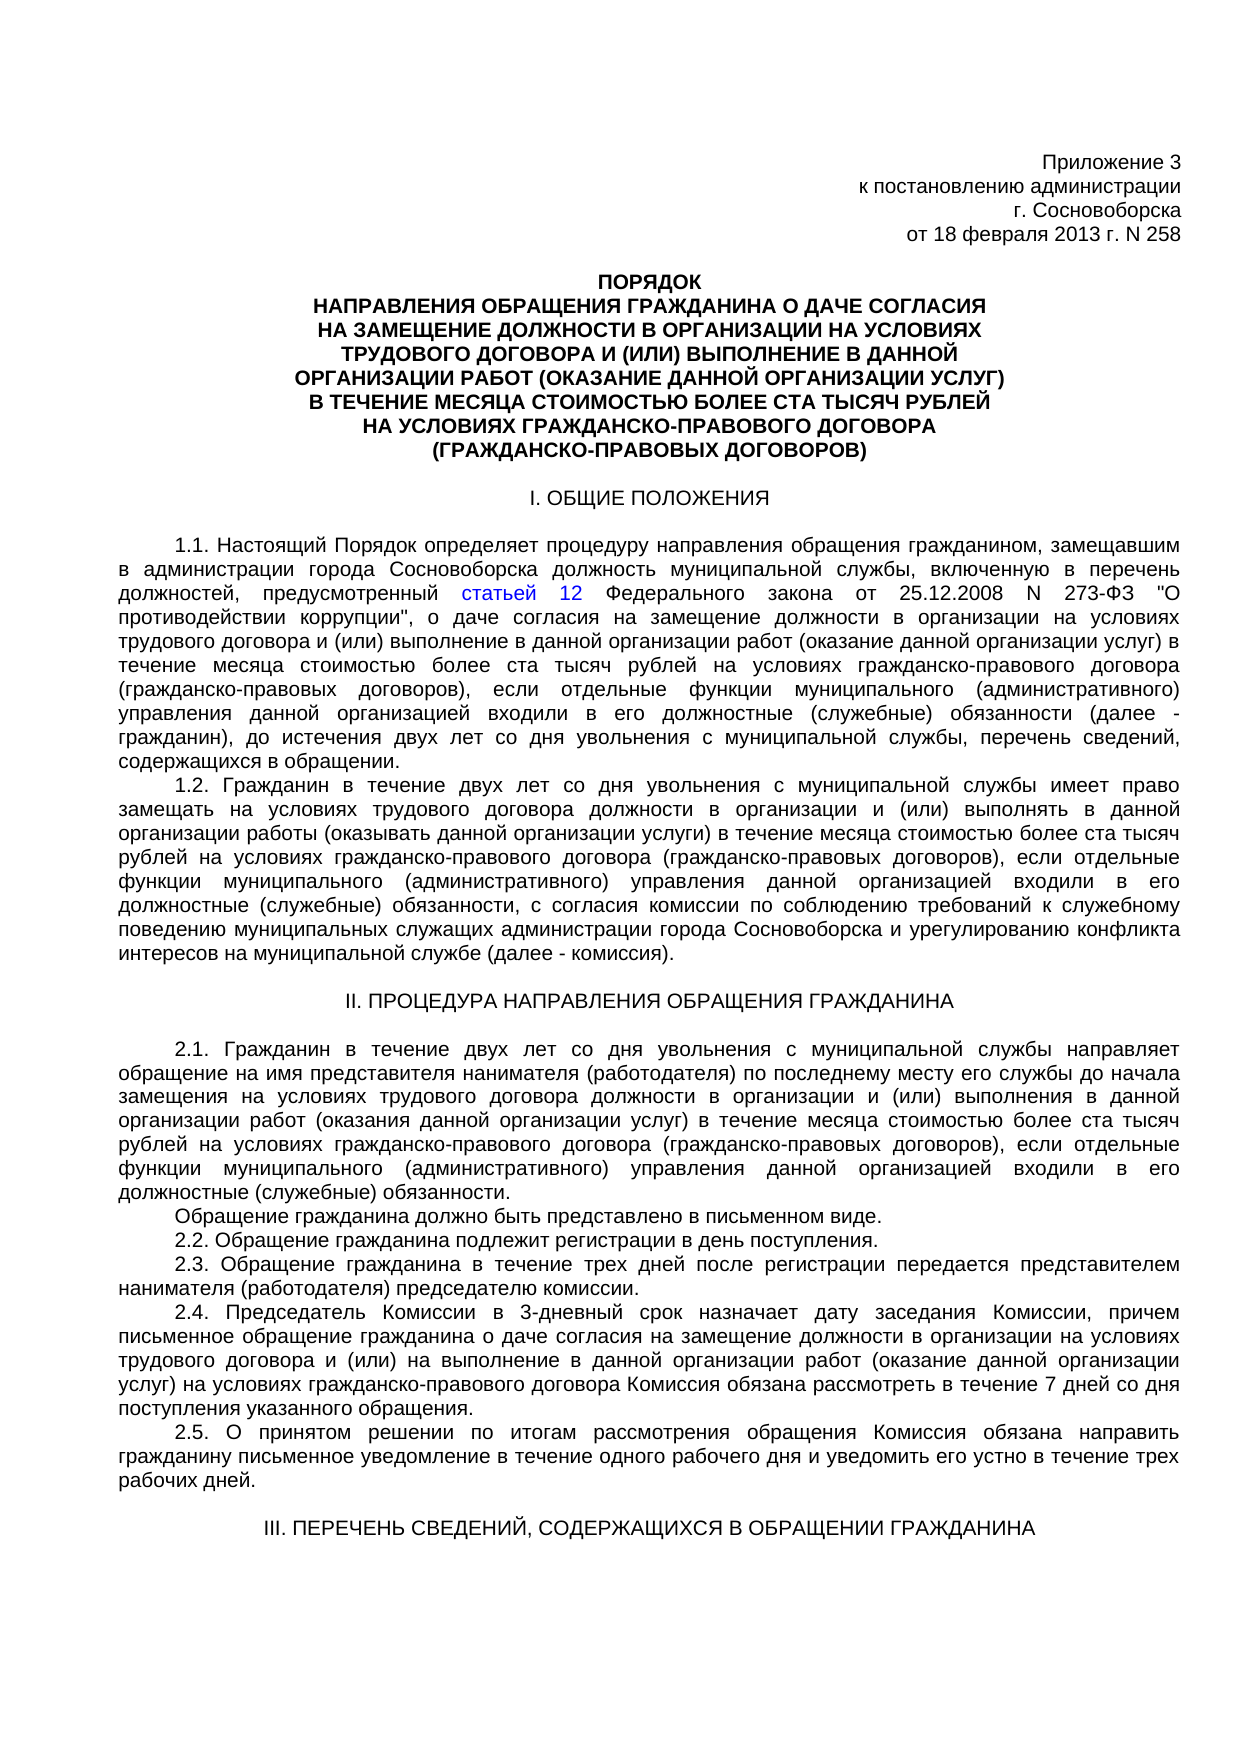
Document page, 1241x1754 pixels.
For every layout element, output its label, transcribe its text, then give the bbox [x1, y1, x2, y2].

text 2.4. Председатель Комиссии в 3-дневный срок назначает дату заседания Комиссии, причем письменное обращение гражданина о даче согласия на замещение должности в организации на условиях трудового договора и (или) на выполнение в данной организации работ (оказание данной организации услуг) на условиях гражданско-правового договора Комиссия обязана рассмотреть в течение 7 дней со дня поступления указанного обращения. [118, 1300, 1181, 1420]
text 2.5. О принятом решении по итогам рассмотрения обращения Комиссия обязана направить гражданину письменное уведомление в течение одного рабочего дня и уведомить его устно в течение трех рабочих дней. [118, 1420, 1181, 1492]
text 1.2. Гражданин в течение двух лет со дня увольнения с муниципальной службы имеет право замещать на условиях трудового договора должности в организации и (или) выполнять в данной организации работы (оказывать данной организации услуги) в течение месяца стоимостью более ста тысяч рублей на условиях гражданско-правового договора (гражданско-правовых договоров), если отдельные функции муниципального (административного) управления данной организацией входили в его должностные (служебные) обязанности, с согласия комиссии по соблюдению требований к служебному поведению муниципальных служащих администрации города Сосновоборска и урегулированию конфликта интересов на муниципальной службе (далее - комиссия). [118, 773, 1181, 964]
text I. ОБЩИЕ ПОЛОЖЕНИЯ [118, 485, 1181, 509]
text от 18 февраля 2013 г. N 258 [118, 222, 1181, 246]
title (ГРАЖДАНСКО-ПРАВОВЫХ ДОГОВОРОВ) [118, 437, 1181, 461]
title ТРУДОВОГО ДОГОВОРА И (ИЛИ) ВЫПОЛНЕНИЕ В ДАННОЙ [118, 342, 1181, 366]
title НАПРАВЛЕНИЯ ОБРАЩЕНИЯ ГРАЖДАНИНА О ДАЧЕ СОГЛАСИЯ [118, 294, 1181, 318]
text 2.3. Обращение гражданина в течение трех дней после регистрации передается представителем нанимателя (работодателя) председателю комиссии. [118, 1252, 1181, 1300]
text 2.1. Гражданин в течение двух лет со дня увольнения с муниципальной службы направляет обращение на имя представителя нанимателя (работодателя) по последнему месту его службы до начала замещения на условиях трудового договора должности в организации и (или) выполнения в данной организации работ (оказания данной организации услуг) в течение месяца стоимостью более ста тысяч рублей на условиях гражданско-правового договора (гражданско-правовых договоров), если отдельные функции муниципального (административного) управления данной организацией входили в его должностные (служебные) обязанности. [118, 1036, 1181, 1204]
text 2.2. Обращение гражданина подлежит регистрации в день поступления. [118, 1228, 1181, 1252]
text III. ПЕРЕЧЕНЬ СВЕДЕНИЙ, СОДЕРЖАЩИХСЯ В ОБРАЩЕНИИ ГРАЖДАНИНА [118, 1516, 1181, 1539]
title В ТЕЧЕНИЕ МЕСЯЦА СТОИМОСТЬЮ БОЛЕЕ СТА ТЫСЯЧ РУБЛЕЙ [118, 389, 1181, 413]
text 1.1. Настоящий Порядок определяет процедуру направления обращения гражданином, замещавшим в администрации города Сосновоборска должность муниципальной службы, включенную в перечень должностей, предусмотренный статьей 12 Федерального закона от 25.12.2008 N 273-ФЗ "О противодействии коррупции", о даче согласия на замещение должности в организации на условиях трудового договора и (или) выполнение в данной организации работ (оказание данной организации услуг) в течение месяца стоимостью более ста тысяч рублей на условиях гражданско-правового договора (гражданско-правовых договоров), если отдельные функции муниципального (административного) управления данной организацией входили в его должностные (служебные) обязанности (далее - гражданин), до истечения двух лет со дня увольнения с муниципальной службы, перечень сведений, содержащихся в обращении. [118, 533, 1181, 773]
title ПОРЯДОК [118, 270, 1181, 294]
text II. ПРОЦЕДУРА НАПРАВЛЕНИЯ ОБРАЩЕНИЯ ГРАЖДАНИНА [118, 988, 1181, 1012]
title НА УСЛОВИЯХ ГРАЖДАНСКО-ПРАВОВОГО ДОГОВОРА [118, 413, 1181, 437]
text г. Сосновоборска [118, 198, 1181, 222]
title ОРГАНИЗАЦИИ РАБОТ (ОКАЗАНИЕ ДАННОЙ ОРГАНИЗАЦИИ УСЛУГ) [118, 366, 1181, 389]
text Приложение 3 [118, 150, 1181, 174]
title НА ЗАМЕЩЕНИЕ ДОЛЖНОСТИ В ОРГАНИЗАЦИИ НА УСЛОВИЯХ [118, 318, 1181, 342]
text Обращение гражданина должно быть представлено в письменном виде. [118, 1204, 1181, 1228]
text к постановлению администрации [118, 174, 1181, 198]
